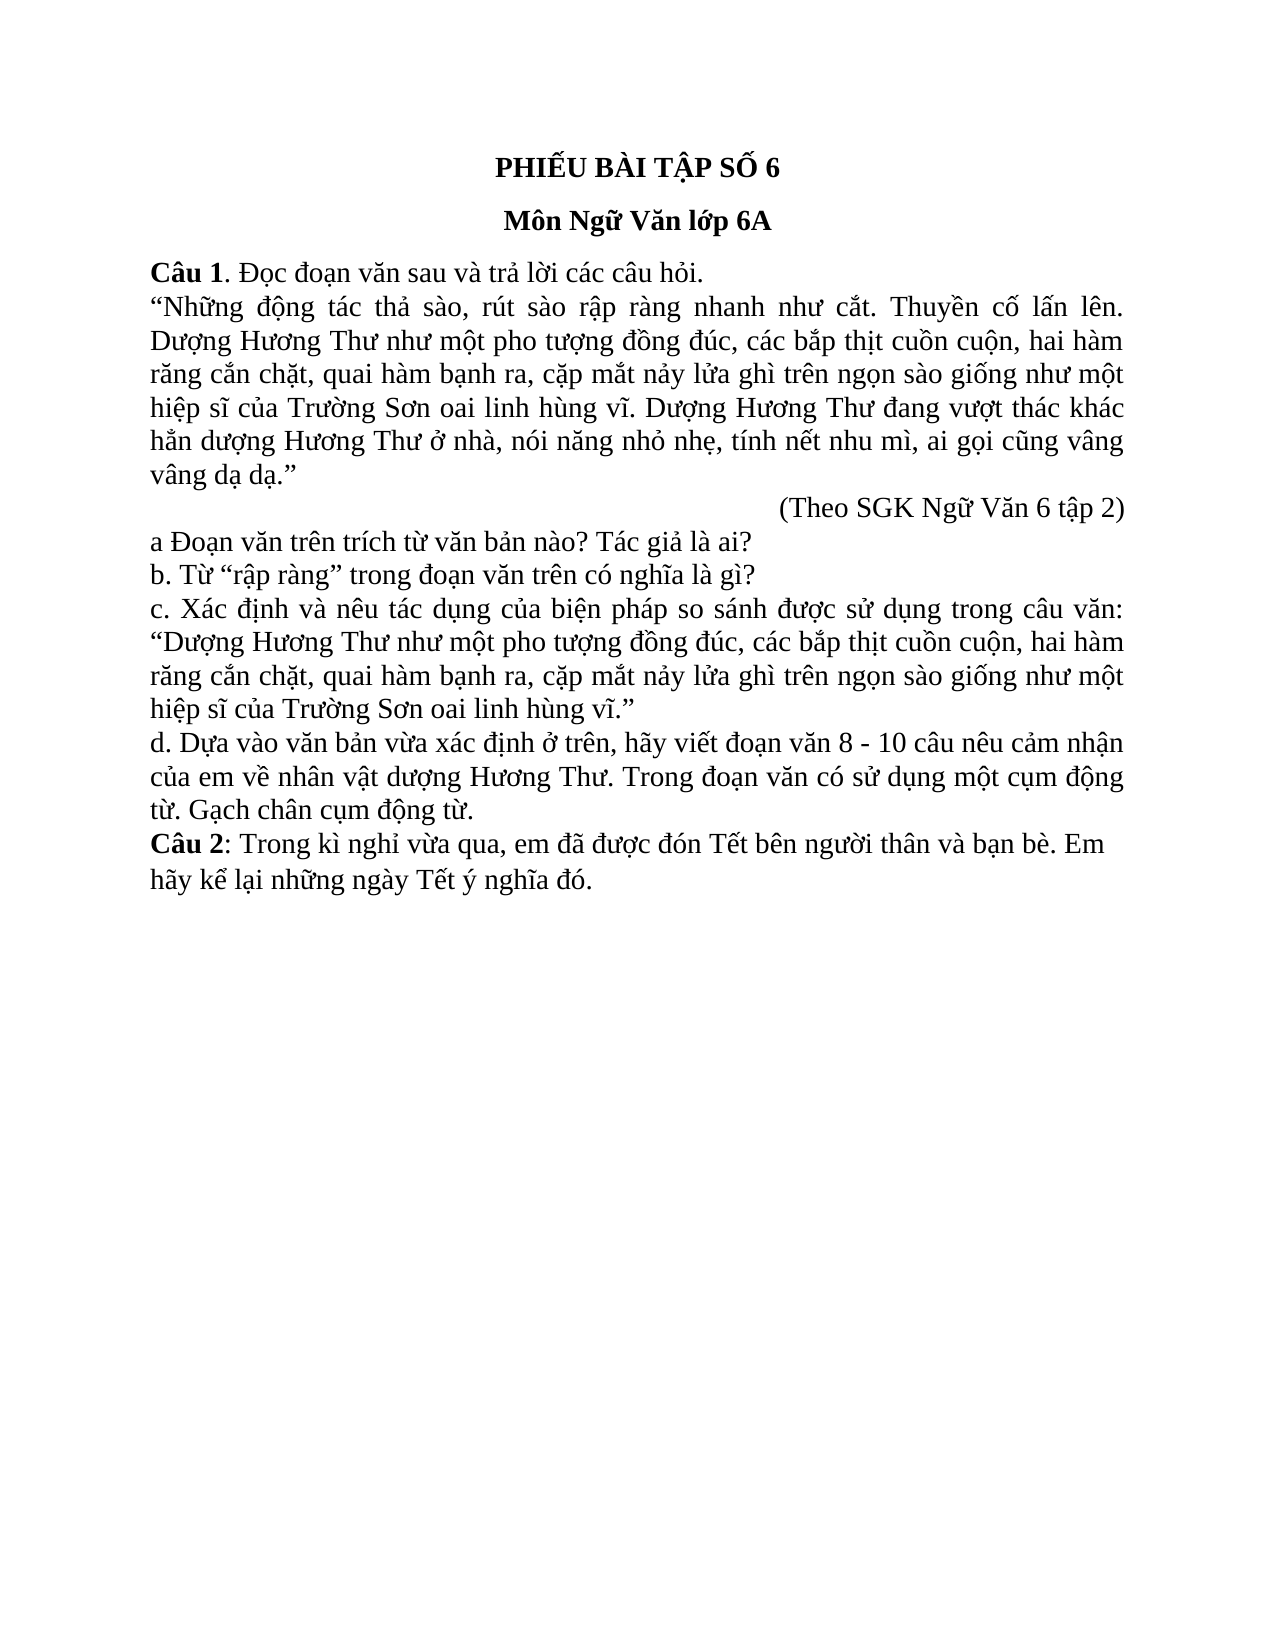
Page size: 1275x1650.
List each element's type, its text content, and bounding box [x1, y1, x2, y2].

text Câu 2: Trong kì nghỉ vừa qua, em đã được đón Tết bên người thân và bạn bè. Em hãy kể lại những ngày Tết ý nghĩa đó. [150, 826, 1125, 896]
text b. Từ “rập ràng” trong đoạn văn trên có nghĩa là gì? [150, 557, 1125, 591]
text d. Dựa vào văn bản vừa xác định ở trên, hãy viết đoạn văn 8 - 10 câu nêu cảm nhận của em về nhân vật dượng Hương Thư. Trong đoạn văn có sử dụng một cụm động từ. Gạch chân cụm động từ. [150, 725, 1125, 826]
text (Theo SGK Ngữ Văn 6 tập 2) [150, 490, 1125, 524]
text Môn Ngữ Văn lớp 6A [150, 203, 1125, 236]
text PHIẾU BÀI TẬP SỐ 6 [150, 150, 1125, 183]
text a Đoạn văn trên trích từ văn bản nào? Tác giả là ai? [150, 524, 1125, 557]
text Câu 1. Đọc đoạn văn sau và trả lời các câu hỏi. [150, 256, 1125, 289]
text “Những động tác thả sào, rút sào rập ràng nhanh như cắt. Thuyền cố lấn lên. Dượng Hương Thư như một pho tượng đồng đúc, các bắp thịt cuồn cuộn, hai hàm răng cắn chặt, quai hàm bạnh ra, cặp mắt nảy lửa ghì trên ngọn sào giống như một hiệp sĩ của Trường Sơn oai linh hùng vĩ. Dượng Hương Thư đang vượt thác khác hẳn dượng Hương Thư ở nhà, nói năng nhỏ nhẹ, tính nết nhu mì, ai gọi cũng vâng vâng dạ dạ.” [150, 289, 1125, 490]
text c. Xác định và nêu tác dụng của biện pháp so sánh được sử dụng trong câu văn: “Dượng Hương Thư như một pho tượng đồng đúc, các bắp thịt cuồn cuộn, hai hàm răng cắn chặt, quai hàm bạnh ra, cặp mắt nảy lửa ghì trên ngọn sào giống như một hiệp sĩ của Trường Sơn oai linh hùng vĩ.” [150, 591, 1125, 725]
